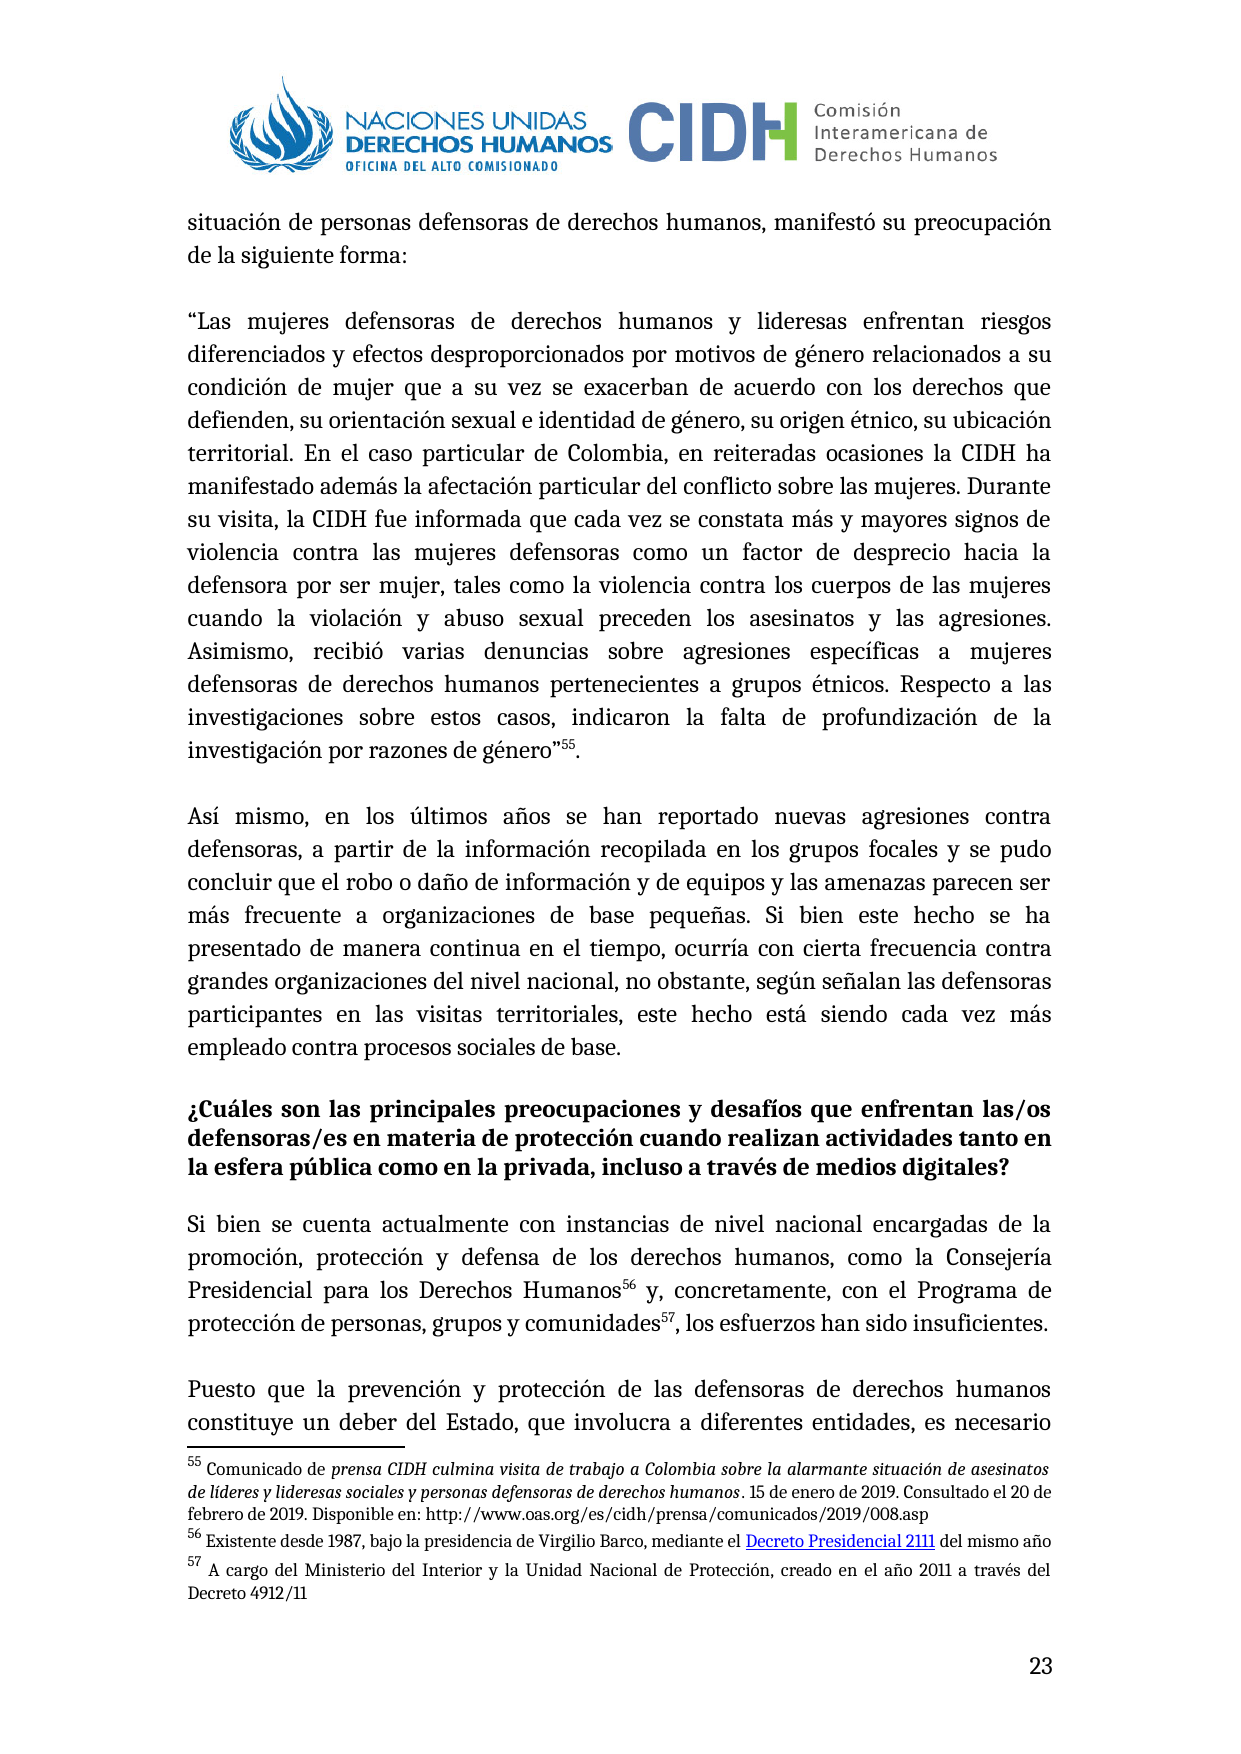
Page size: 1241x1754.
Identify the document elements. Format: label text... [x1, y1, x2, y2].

picture [226, 70, 1014, 179]
text “Las mujeres defensoras de derechos humanos y lideresas enfrentan riesgos diferenciados y efectos desproporcionados por motivos de género relacionados a su condición de mujer que a su vez se exacerban de acuerdo con los derechos que defienden, su orientación sexual e identidad de género, su origen étnico, su ubicación territorial. En el caso particular de Colombia, en reiteradas ocasiones la CIDH ha manifestado además la afectación particular del conflicto sobre las mujeres. Durante su visita, la CIDH fue informada que cada vez se constata más y mayores signos de violencia contra las mujeres defensoras como un factor de desprecio hacia la defensora por ser mujer, tales como la violencia contra los cuerpos de las mujeres cuando la violación y abuso sexual preceden los asesinatos y las agresiones. Asimismo, recibió varias denuncias sobre agresiones específicas a mujeres defensoras de derechos humanos pertenecientes a grupos étnicos. Respecto a las investigaciones sobre estos casos, indicaron la falta de profundización de la investigación por razones de género”. [187, 307, 1053, 765]
text ¿Cuáles son las principales preocupaciones y desafíos que enfrentan las/os defensoras/es en materia de protección cuando realizan actividades tanto en la esfera pública como en la privada, incluso a través de medios digitales? [187, 1095, 1053, 1181]
text Así mismo, en los últimos años se han reportado nuevas agresiones contra defensoras, a partir de la información recopilada en los grupos focales y se pudo concluir que el robo o daño de información y de equipos y las amenazas parecen ser más frecuente a organizaciones de base pequeñas. Si bien este hecho se ha presentado de manera continua en el tiempo, ocurría con cierta frecuencia contra grandes organizaciones del nivel nacional, no obstante, según señalan las defensoras participantes en las visitas territoriales, este hecho está siendo cada vez más empleado contra procesos sociales de base. [187, 802, 1053, 1062]
text Si bien se cuenta actualmente con instancias de nivel nacional encargadas de la promoción, protección y defensa de los derechos humanos, como la Consejería Presidencial para los Derechos Humanos y, concretamente, con el Programa de protección de personas, grupos y comunidades, los esfuerzos han sido insuficientes. [187, 1210, 1053, 1338]
